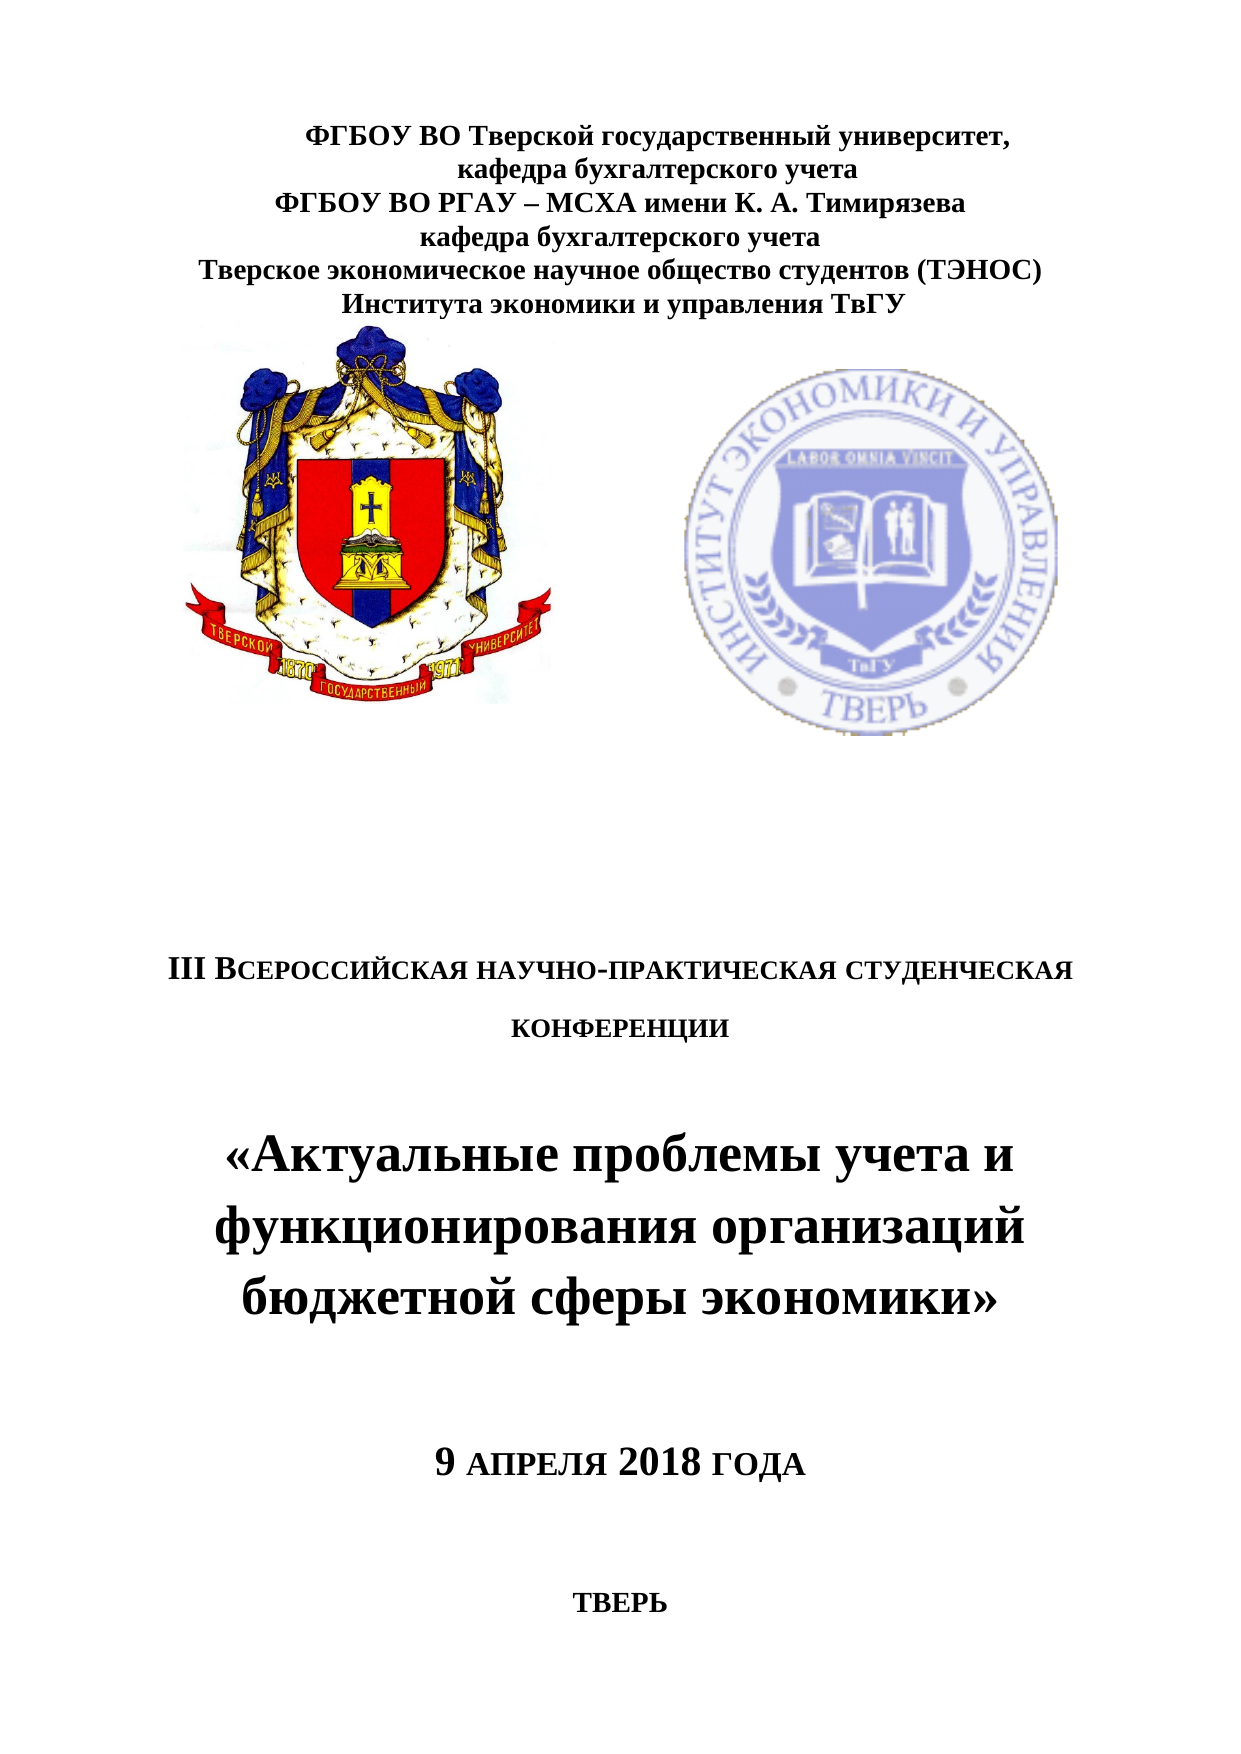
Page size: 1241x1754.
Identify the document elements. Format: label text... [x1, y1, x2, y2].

text III Всероссийская научно-практическая студенческая конференции [118, 948, 1122, 1044]
text Института экономики и управления ТвГУ [118, 286, 1122, 319]
text ФГБОУ ВО Тверской государственный университет, [118, 118, 1122, 152]
picture [684, 369, 1058, 736]
text 9 апреля 2018 года [118, 1436, 1122, 1484]
text кафедра бухгалтерского учета [118, 219, 1122, 252]
text ФГБОУ ВО РГАУ – МСХА имени К. А. Тимирязева [118, 185, 1122, 219]
text «Актуальные проблемы учета и функционирования организаций бюджетной сферы экономики» [118, 1121, 1122, 1326]
picture [183, 319, 555, 704]
text ТВЕРЬ [118, 1585, 1122, 1618]
table_header [118, 319, 620, 848]
text кафедра бухгалтерского учета [118, 152, 1122, 185]
text Тверское экономическое научное общество студентов (ТЭНОС) [118, 252, 1122, 286]
table_header [620, 319, 1122, 848]
